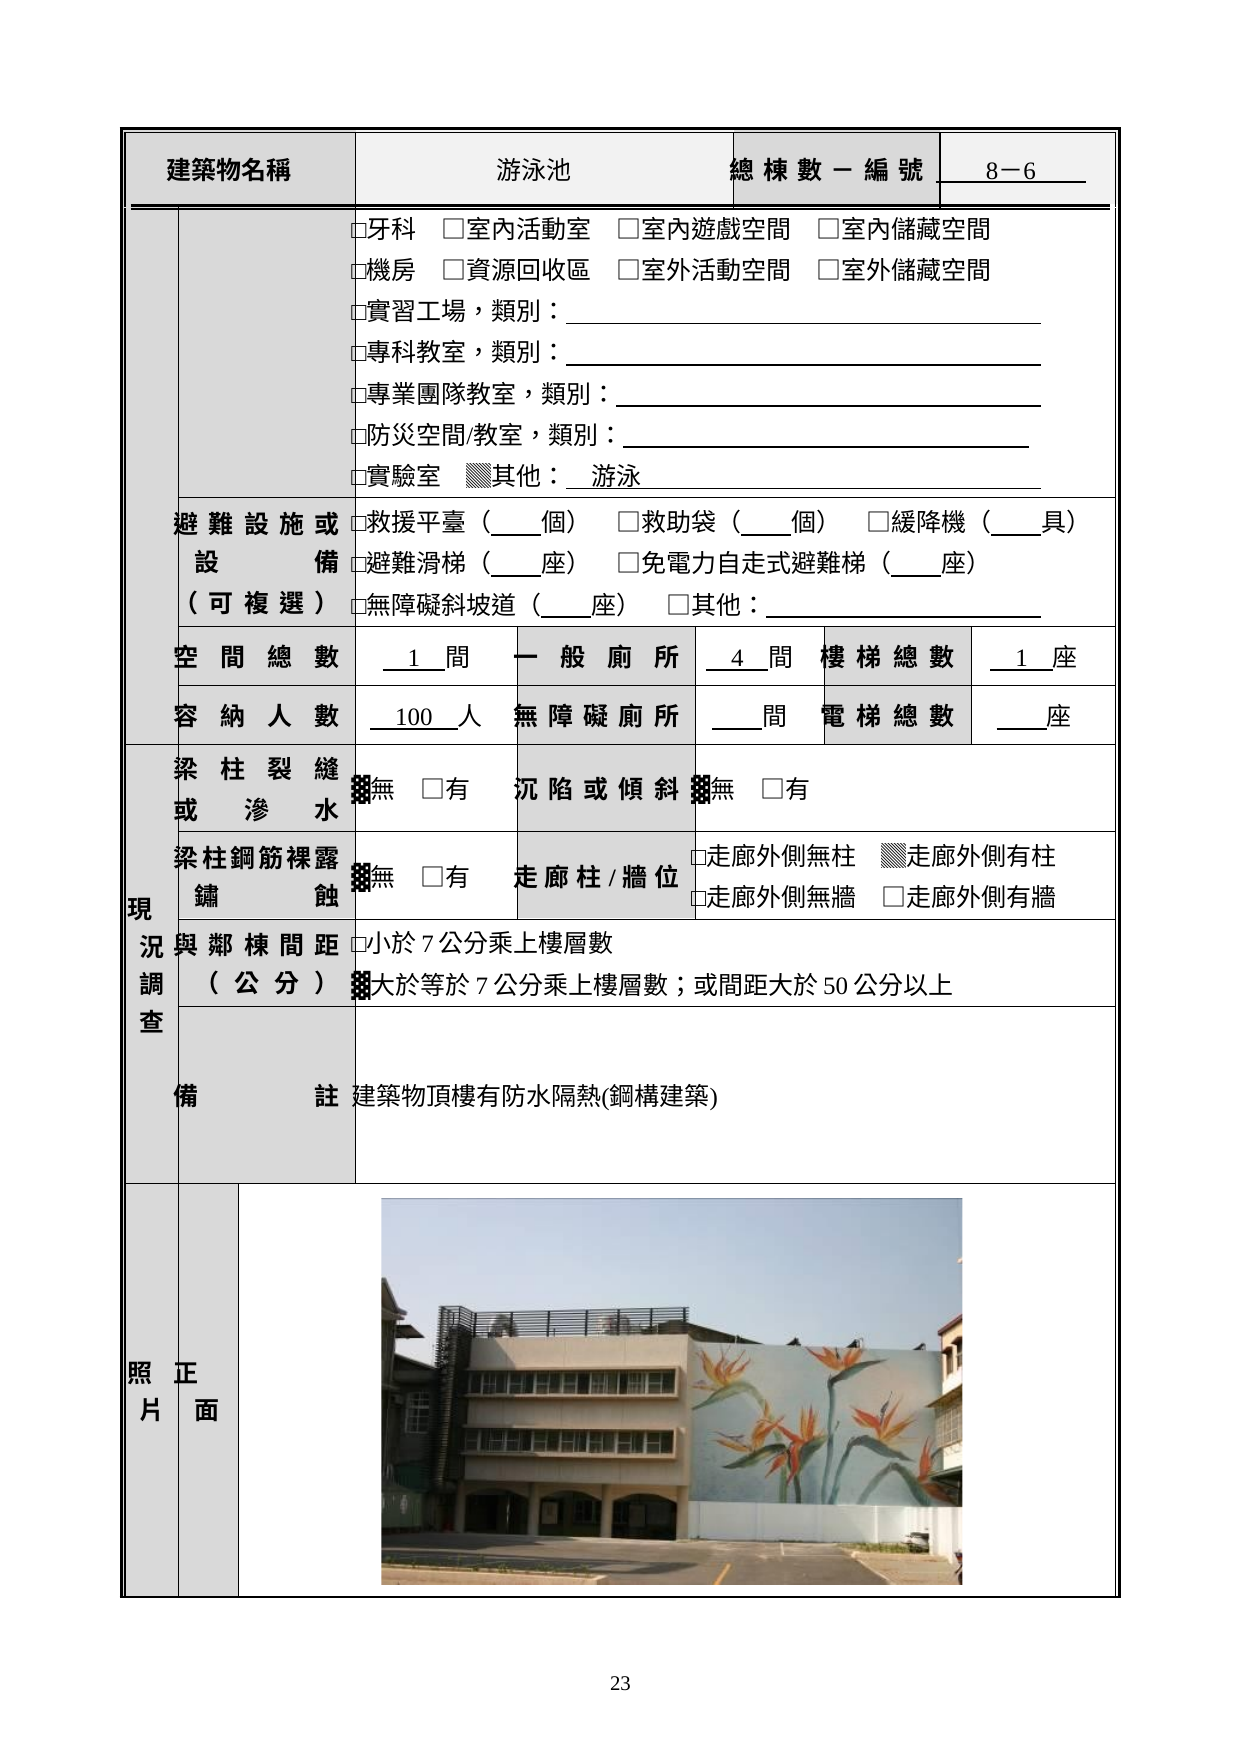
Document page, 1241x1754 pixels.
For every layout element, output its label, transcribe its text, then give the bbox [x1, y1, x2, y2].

table_cell 電梯總數 [825, 686, 971, 744]
table_cell 無障礙廁所 [518, 686, 695, 744]
table_cell □救援平臺（ 個） □救助袋（ 個） □緩降機（ 具） □避難滑梯（ 座） □免電力自走式避難梯（ 座） □無障礙斜坡道（ 座） □其他： [356, 498, 1115, 626]
table_header 8－6 [941, 133, 1115, 204]
table_cell 梁柱鋼筋裸露鏽蝕 [179, 832, 355, 918]
table_cell 建築物頂樓有防水隔熱(鋼構建築) [356, 1007, 1115, 1183]
table_header 總棟數－編號 [734, 133, 939, 204]
table_header 游泳池 [356, 133, 733, 204]
table_cell 平時用途 （可複選） [179, 210, 355, 497]
table_cell 1 座 [972, 627, 1115, 685]
table_cell [239, 1184, 1115, 1596]
table_cell 間 [696, 686, 824, 744]
table_cell 座 [972, 686, 1115, 744]
table_cell ▓無 □有 [356, 745, 517, 831]
table_cell 空間總數 [179, 627, 355, 685]
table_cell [356, 204, 1118, 497]
table_cell □小於7公分乘上樓層數 ▓大於等於7公分乘上樓層數；或間距大於50公分以上 [356, 920, 1115, 1006]
table_cell □走廊外側無柱 ▓走廊外側有柱 □走廊外側無牆 □走廊外側有牆 [696, 832, 1115, 918]
table_cell 避難設施或 設備 （可複選） [179, 498, 355, 626]
table_cell 100 人 [356, 686, 517, 744]
table_cell 照片 [126, 1184, 178, 1596]
table_cell 梁柱裂縫 或滲水 [179, 745, 355, 831]
table_cell 備註 [179, 1007, 355, 1183]
table_cell 容納人數 [179, 686, 355, 744]
table_cell 4 間 [696, 627, 824, 685]
table_header 建築物名稱 [126, 133, 355, 204]
table_cell ▓無 □有 [696, 745, 1115, 831]
picture [381, 1198, 963, 1585]
table_cell 與鄰棟間距（公分） [179, 920, 355, 1006]
table_cell 樓梯總數 [825, 627, 971, 685]
table_cell 一般廁所 [518, 627, 695, 685]
table_cell 1 間 [356, 627, 517, 685]
table_cell 正面 [179, 1184, 238, 1596]
table_cell 沉陷或傾斜 [518, 745, 695, 831]
table_cell 走廊柱/牆位 [518, 832, 695, 918]
table_cell ▓無 □有 [356, 832, 517, 918]
table_cell 現況調查 [126, 745, 178, 1183]
